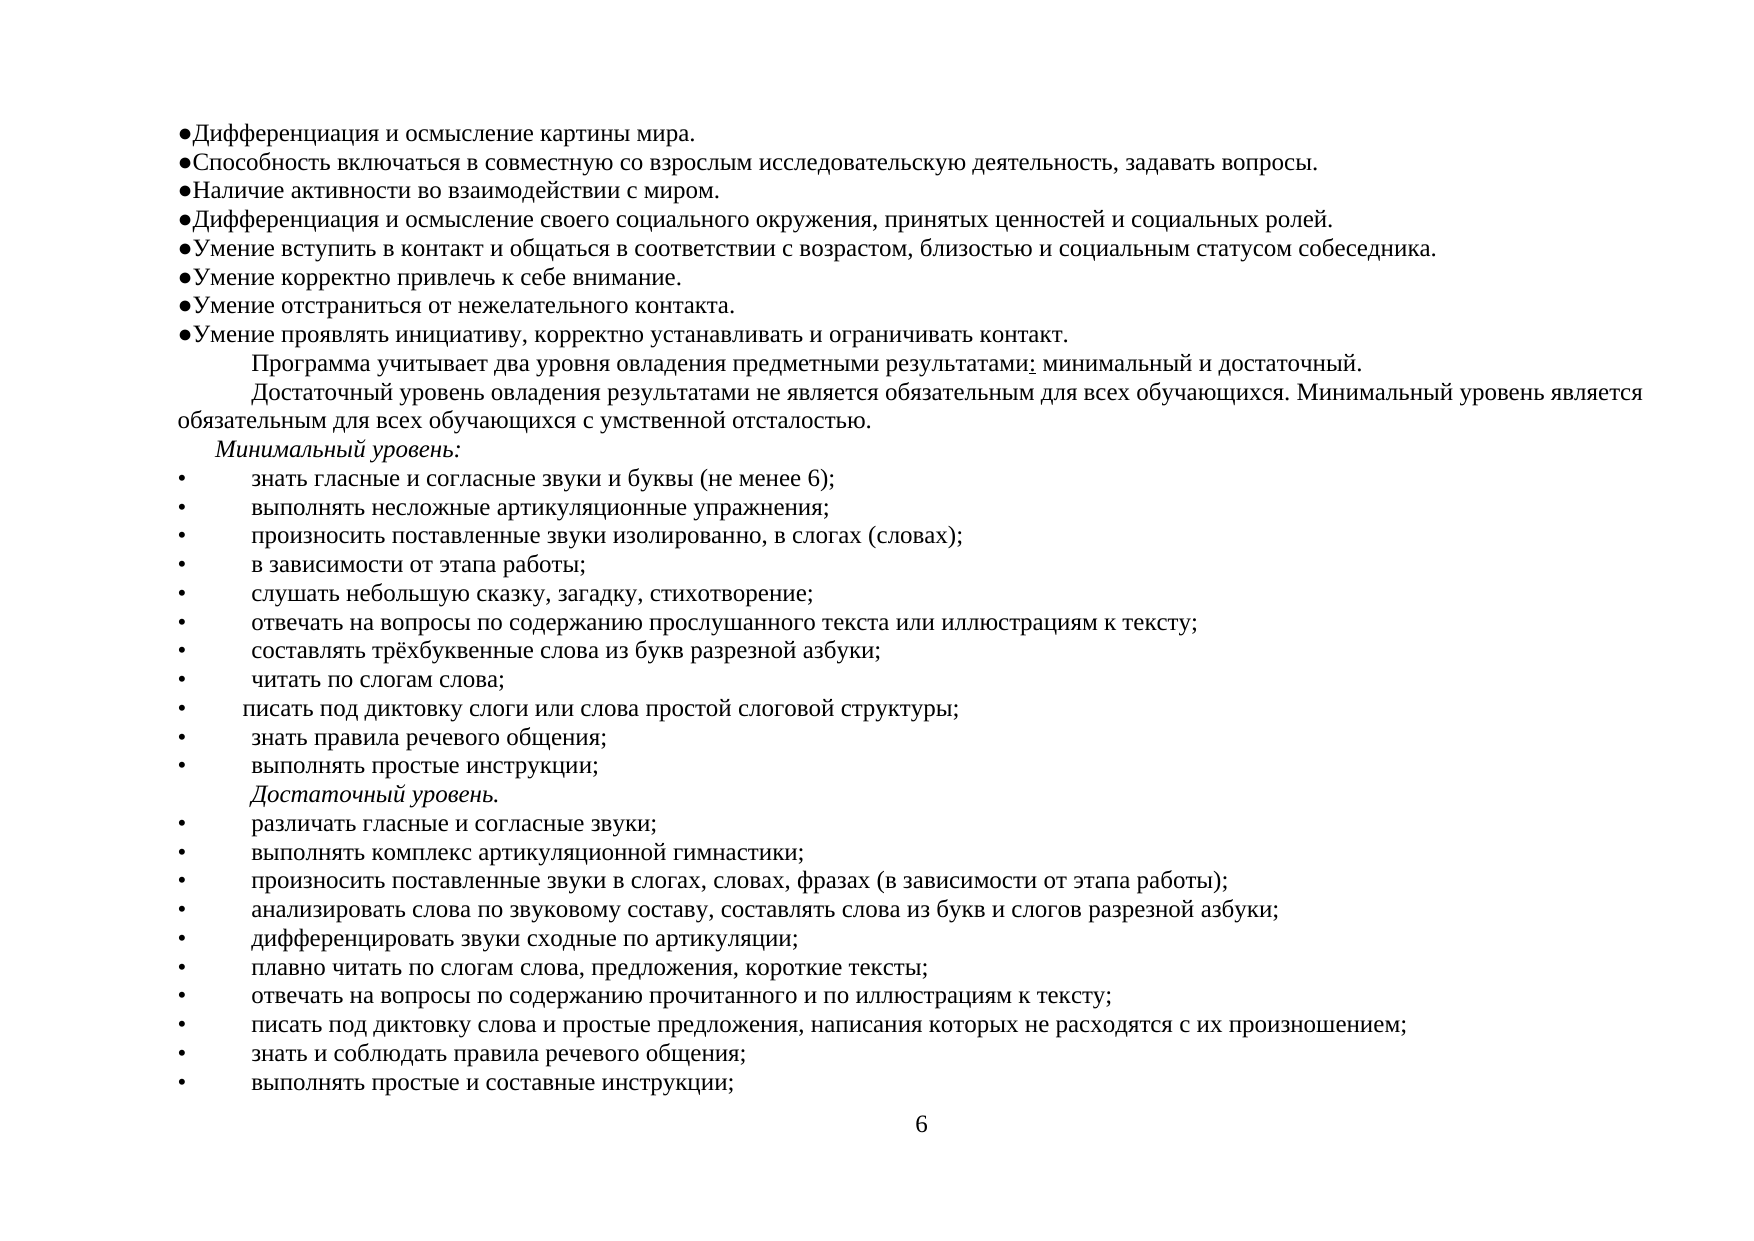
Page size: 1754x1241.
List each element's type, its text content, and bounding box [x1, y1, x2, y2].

text Достаточный уровень. [177, 779, 1665, 808]
text Программа учитывает два уровня овладения предметными результатами: минимальный и достаточный. [177, 348, 1665, 377]
text ●Наличие активности во взаимодействии с миром. [177, 176, 1665, 204]
text ●Способность включаться в совместную со взрослым исследовательскую деятельность, задавать вопросы. [177, 147, 1665, 176]
text ●Дифференциация и осмысление картины мира. [177, 118, 1665, 147]
text • произносить поставленные звуки изолированно, в слогах (словах); [177, 521, 1665, 549]
text • выполнять несложные артикуляционные упражнения; [177, 492, 1665, 521]
text ●Умение корректно привлечь к себе внимание. [177, 262, 1665, 291]
text • знать и соблюдать правила речевого общения; [177, 1038, 1665, 1067]
text • отвечать на вопросы по содержанию прослушанного текста или иллюстрациям к тексту; [177, 607, 1665, 636]
text • слушать небольшую сказку, загадку, стихотворение; [177, 578, 1665, 607]
text • составлять трёхбуквенные слова из букв разрезной азбуки; [177, 636, 1665, 664]
text • знать гласные и согласные звуки и буквы (не менее 6); [177, 463, 1665, 492]
text • выполнять комплекс артикуляционной гимнастики; [177, 837, 1665, 866]
text • в зависимости от этапа работы; [177, 549, 1665, 578]
text • читать по слогам слова; [177, 664, 1665, 693]
text • знать правила речевого общения; [177, 722, 1665, 751]
text • плавно читать по слогам слова, предложения, короткие тексты; [177, 952, 1665, 981]
text Минимальный уровень: [177, 434, 1665, 463]
text Достаточный уровень овладения результатами не является обязательным для всех обучающихся. Минимальный уровень является обязательным для всех обучающихся с умственной отсталостью. [177, 377, 1665, 434]
text ●Умение вступить в контакт и общаться в соответствии с возрастом, близостью и социальным статусом собеседника. [177, 233, 1665, 262]
text ●Умение отстраниться от нежелательного контакта. [177, 291, 1665, 319]
text • писать под диктовку слоги или слова простой слоговой структуры; [177, 693, 1665, 722]
text • анализировать слова по звуковому составу, составлять слова из букв и слогов разрезной азбуки; [177, 894, 1665, 923]
text • дифференцировать звуки сходные по артикуляции; [177, 923, 1665, 952]
text • произносить поставленные звуки в слогах, словах, фразах (в зависимости от этапа работы); [177, 866, 1665, 894]
text • выполнять простые инструкции; [177, 751, 1665, 779]
text ●Умение проявлять инициативу, корректно устанавливать и ограничивать контакт. [177, 319, 1665, 348]
text • писать под диктовку слова и простые предложения, написания которых не расходятся с их произношением; [177, 1009, 1665, 1038]
text • различать гласные и согласные звуки; [177, 808, 1665, 837]
text • отвечать на вопросы по содержанию прочитанного и по иллюстрациям к тексту; [177, 981, 1665, 1009]
text ●Дифференциация и осмысление своего социального окружения, принятых ценностей и социальных ролей. [177, 204, 1665, 233]
text • выполнять простые и составные инструкции; [177, 1067, 1665, 1096]
